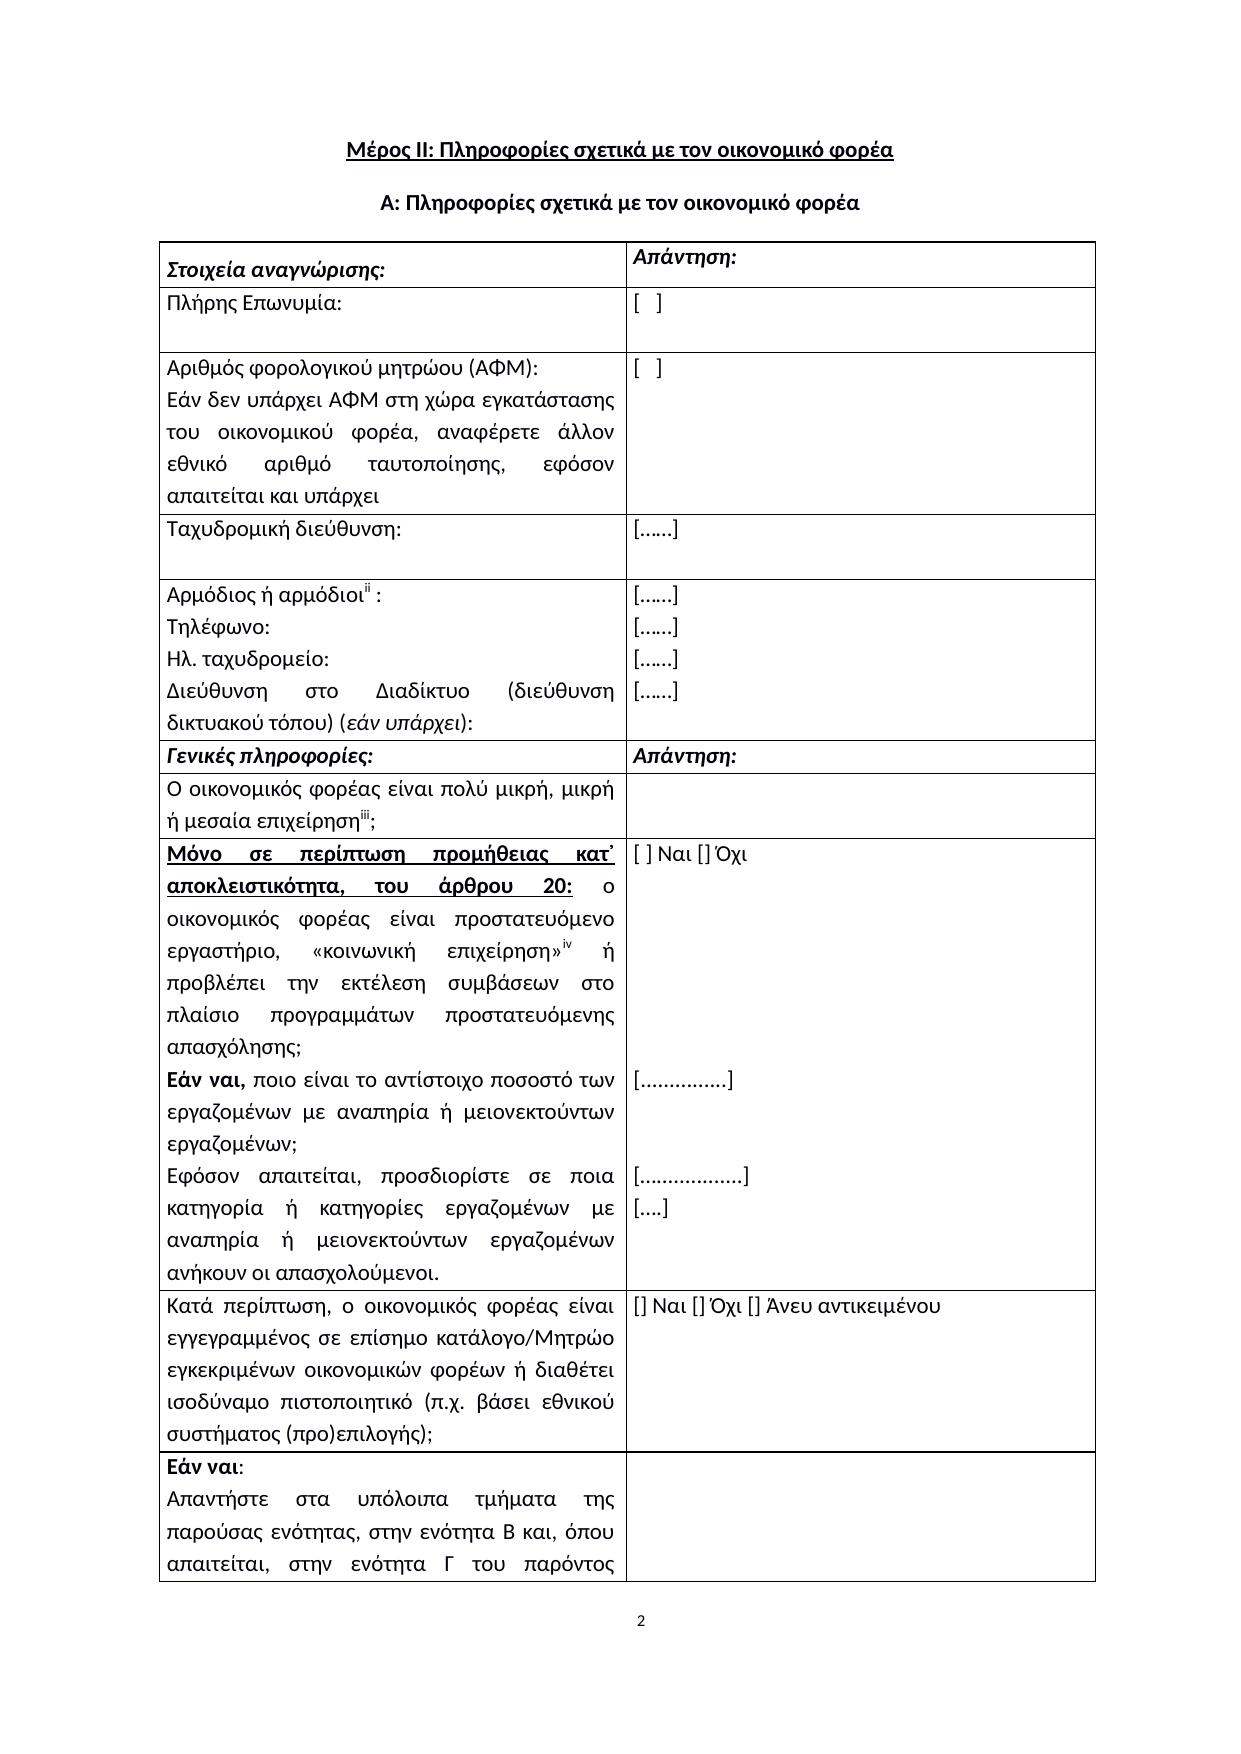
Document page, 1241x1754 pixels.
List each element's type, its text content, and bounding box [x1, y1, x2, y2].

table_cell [160, 1453, 626, 1581]
table_cell [……] [……] [……] [……] [627, 580, 1095, 740]
table_cell [ ] [627, 353, 1095, 513]
table_header Στοιχεία αναγνώρισης: [160, 243, 626, 287]
table_header Απάντηση: [627, 243, 1095, 287]
table_cell Μόνο σε περίπτωση προμήθειας κατ᾽ αποκλειστικότητα, του άρθρου 20: ο οικονομικός φορέας είναι προστατευόμενο εργαστήριο, «κοινωνική επιχείρηση» ή προβλέπει την εκτέλεση συμβάσεων στο πλαίσιο προγραμμάτων προστατευόμενης απασχόλησης; Εάν ναι, ποιο είναι το αντίστοιχο ποσοστό των εργαζομένων με αναπηρία ή μειονεκτούντων εργαζομένων; Εφόσον απαιτείται, προσδιορίστε σε ποια κατηγορία ή κατηγορίες εργαζομένων με αναπηρία ή μειονεκτούντων εργαζομένων ανήκουν οι απασχολούμενοι. [160, 839, 626, 1290]
table_cell Πλήρης Επωνυμία: [160, 288, 626, 352]
table_cell Κατά περίπτωση, ο οικονομικός φορέας είναι εγγεγραμμένος σε επίσημο κατάλογο/Μητρώο εγκεκριμένων οικονομικών φορέων ή διαθέτει ισοδύναμο πιστοποιητικό (π.χ. βάσει εθνικού συστήματος (προ)επιλογής); [160, 1291, 626, 1451]
table_cell Ταχυδρομική διεύθυνση: [160, 515, 626, 579]
table_cell Απάντηση: [627, 741, 1095, 773]
table_cell [……] [627, 515, 1095, 579]
table_cell [ ] Ναι [] Όχι [...............] […...............] [….] [627, 839, 1095, 1290]
table_cell Αρμόδιος ή αρμόδιοι : Τηλέφωνο: Ηλ. ταχυδρομείο: Διεύθυνση στο Διαδίκτυο (διεύθυνση δικτυακού τόπου) (εάν υπάρχει): [160, 580, 626, 740]
table_cell [627, 774, 1095, 838]
table_cell [ ] [627, 288, 1095, 352]
text Α: Πληροφορίες σχετικά με τον οικονομικό φορέα [159, 188, 1081, 216]
table_cell [] Ναι [] Όχι [] Άνευ αντικειμένου [627, 1291, 1095, 1451]
table_cell Ο οικονομικός φορέας είναι πολύ μικρή, μικρή ή μεσαία επιχείρηση; [160, 774, 626, 838]
table_cell Γενικές πληροφορίες: [160, 741, 626, 773]
text Μέρος II: Πληροφορίες σχετικά με τον οικονομικό φορέα [159, 135, 1081, 163]
table_cell Αριθμός φορολογικού μητρώου (ΑΦΜ): Εάν δεν υπάρχει ΑΦΜ στη χώρα εγκατάστασης του οικονομικού φορέα, αναφέρετε άλλον εθνικό αριθμό ταυτοποίησης, εφόσον απαιτείται και υπάρχει [160, 353, 626, 513]
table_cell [627, 1453, 1095, 1581]
